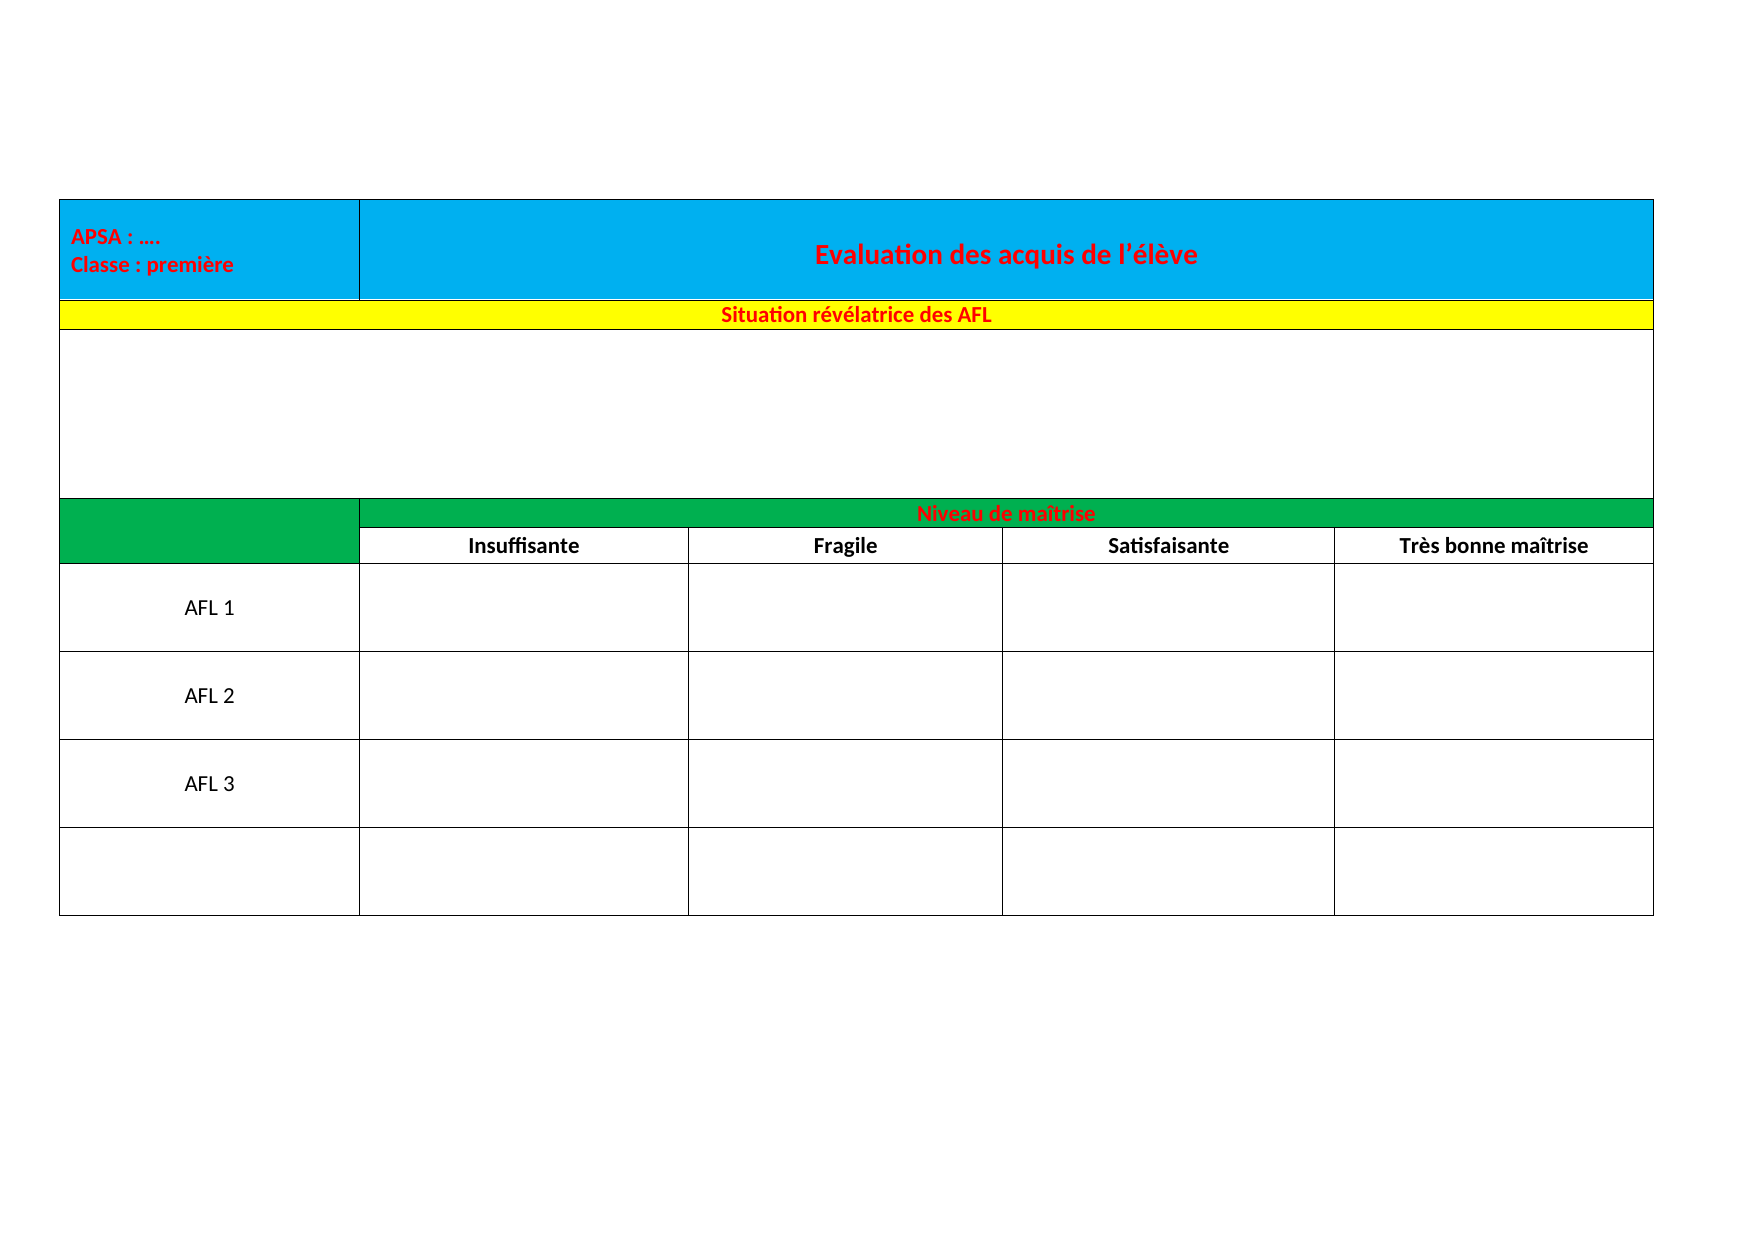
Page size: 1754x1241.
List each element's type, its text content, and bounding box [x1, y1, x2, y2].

table_cell [60, 828, 359, 914]
table_cell [360, 828, 688, 914]
table_cell AFL 1 [60, 564, 359, 651]
table_cell Situation révélatrice des AFL [60, 301, 1653, 329]
table_cell [1335, 564, 1653, 651]
table_cell [1003, 740, 1334, 827]
table_cell [1003, 564, 1334, 651]
table_cell Très bonne maîtrise [1335, 528, 1653, 563]
table_cell [1003, 828, 1334, 914]
table_cell [689, 740, 1002, 827]
table_cell [60, 499, 359, 563]
table_header APSA : …. Classe : première [60, 200, 359, 299]
table_header Evaluation des acquis de l’élève [360, 200, 1653, 299]
table_cell AFL 3 [60, 740, 359, 827]
table_cell Niveau de maîtrise [360, 499, 1653, 527]
table_cell AFL 2 [60, 652, 359, 739]
table_cell [689, 652, 1002, 739]
table_cell [689, 564, 1002, 651]
table_cell Fragile [689, 528, 1002, 563]
table_cell [1335, 740, 1653, 827]
table_cell [1335, 828, 1653, 914]
table_cell [1003, 652, 1334, 739]
table_cell [360, 740, 688, 827]
table_cell [689, 828, 1002, 914]
table_cell Insuffisante [360, 528, 688, 563]
table_cell [360, 564, 688, 651]
table_cell [60, 330, 1653, 498]
table_cell Satisfaisante [1003, 528, 1334, 563]
table_cell [1335, 652, 1653, 739]
table_cell [360, 652, 688, 739]
